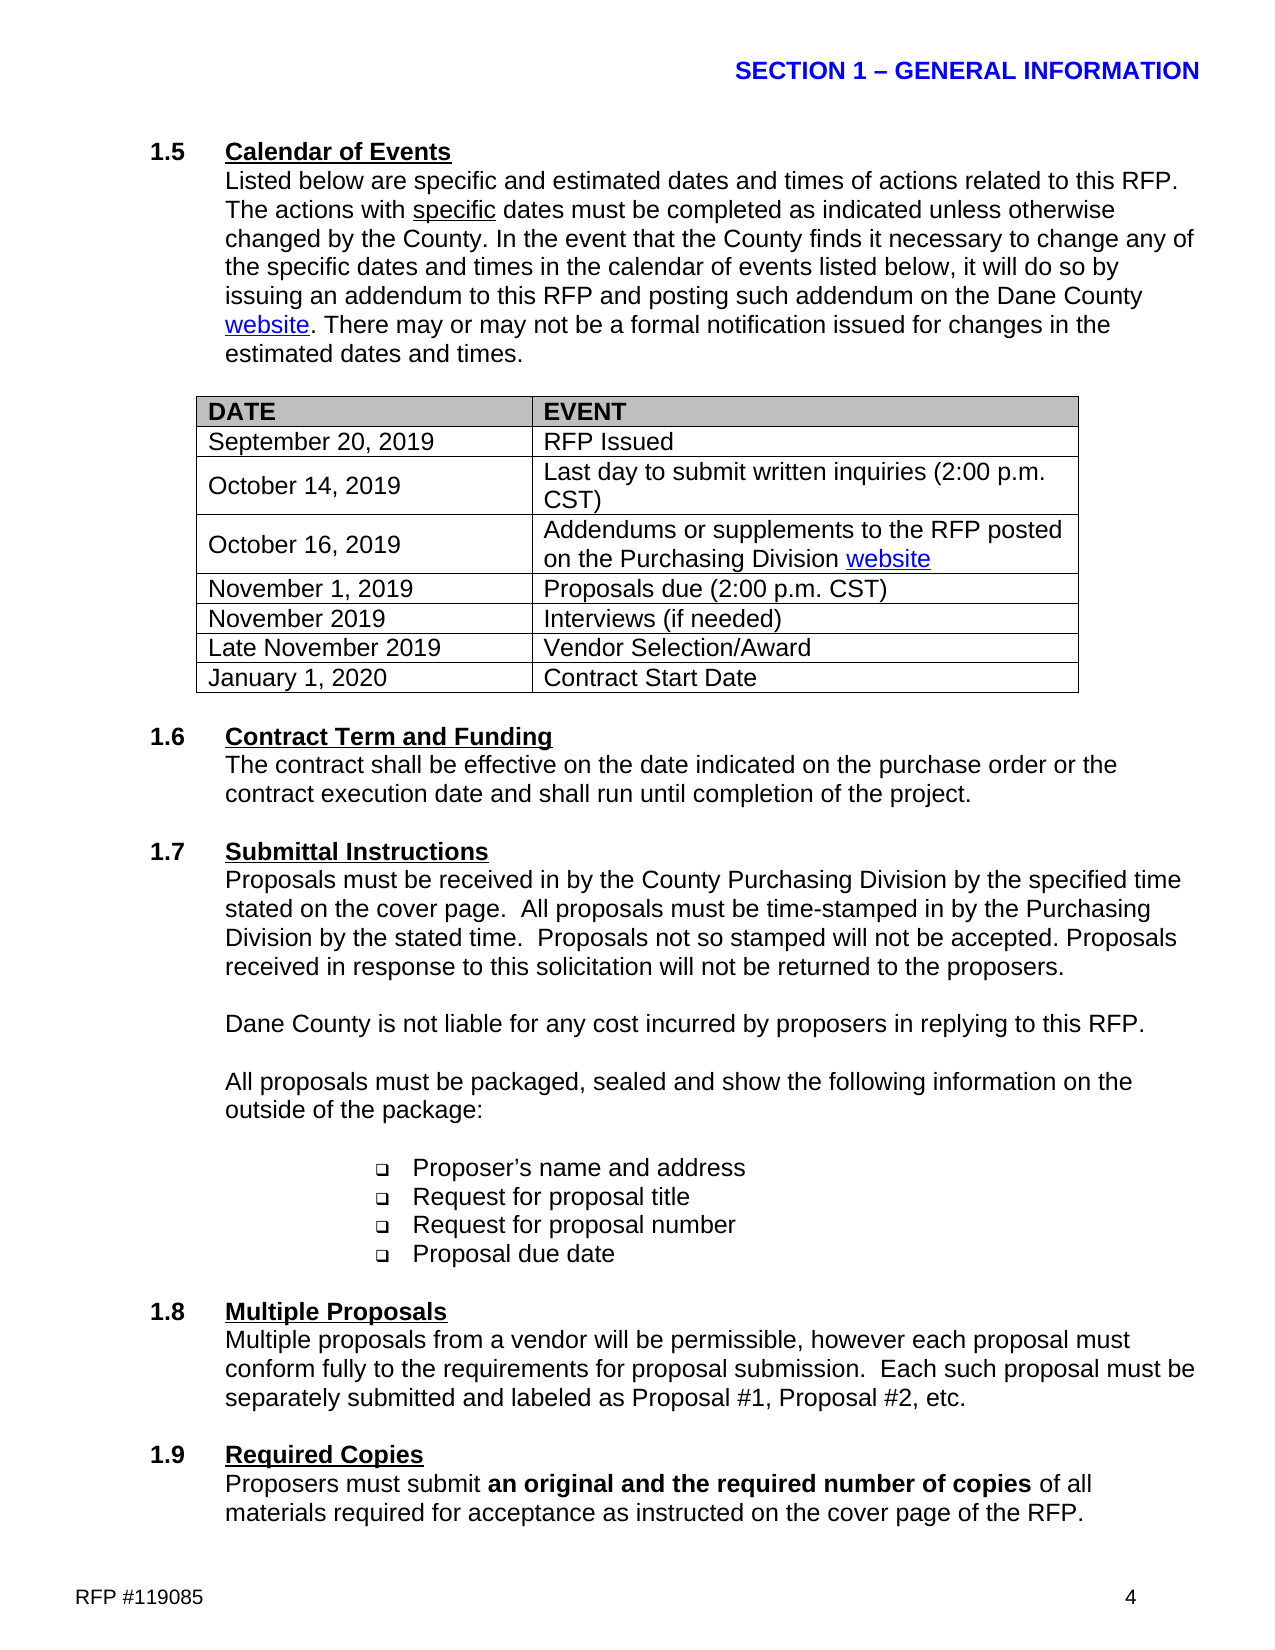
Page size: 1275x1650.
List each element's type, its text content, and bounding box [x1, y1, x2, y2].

text 1.6 Contract Term and Funding [75, 722, 1200, 751]
table_cell Vendor Selection/Award [533, 634, 1078, 662]
table_cell January 1, 2020 [197, 663, 532, 692]
text 1.5 Calendar of Events [75, 137, 1200, 166]
table_cell October 16, 2019 [197, 515, 532, 573]
text 1.8 Multiple Proposals [75, 1297, 1200, 1326]
list Proposal due date [375, 1239, 1200, 1268]
table_cell November 1, 2019 [197, 574, 532, 603]
text The contract shall be effective on the date indicated on the purchase order or the contract execution date and shall run until completion of the project. [225, 751, 1200, 808]
text Dane County is not liable for any cost incurred by proposers in replying to this RFP. [150, 1009, 1200, 1038]
table_cell Interviews (if needed) [533, 604, 1078, 632]
table_header DATE [197, 397, 532, 426]
text Multiple proposals from a vendor will be permissible, however each proposal must conform fully to the requirements for proposal submission. Each such proposal must be separately submitted and labeled as Proposal #1, Proposal #2, etc. [225, 1326, 1200, 1412]
table_cell October 14, 2019 [197, 457, 532, 514]
text All proposals must be packaged, sealed and show the following information on the outside of the package: [225, 1067, 1200, 1124]
table_cell Addendums or supplements to the RFP posted on the Purchasing Division website [533, 515, 1078, 573]
text 1.7 Submittal Instructions [75, 837, 1200, 866]
text Listed below are specific and estimated dates and times of actions related to this RFP. The actions with specific dates must be completed as indicated unless otherwise changed by the County. In the event that the County finds it necessary to change any of the specific dates and times in the calendar of events listed below, it will do so by issuing an addendum to this RFP and posting such addendum on the Dane County website. There may or may not be a formal notification issued for changes in the estimated dates and times. [225, 166, 1200, 367]
table_cell September 20, 2019 [197, 427, 532, 456]
text 1.9 Required Copies [75, 1441, 1200, 1469]
text Proposers must submit an original and the required number of copies of all materials required for acceptance as instructed on the cover page of the RFP. [225, 1469, 1200, 1527]
list Request for proposal number [375, 1211, 1200, 1239]
table_header EVENT [533, 397, 1078, 426]
table_cell Proposals due (2:00 p.m. CST) [533, 574, 1078, 603]
text Proposals must be received in by the County Purchasing Division by the specified time stated on the cover page. All proposals must be time-stamped in by the Purchasing Division by the stated time. Proposals not so stamped will not be accepted. Proposals received in response to this solicitation will not be returned to the proposers. [225, 866, 1200, 981]
table_cell November 2019 [197, 604, 532, 632]
table_cell Contract Start Date [533, 663, 1078, 692]
table_cell Late November 2019 [197, 634, 532, 662]
table_cell RFP Issued [533, 427, 1078, 456]
list Proposer’s name and address [375, 1153, 1200, 1182]
table_cell Last day to submit written inquiries (2:00 p.m. CST) [533, 457, 1078, 514]
list Request for proposal title [375, 1182, 1200, 1211]
